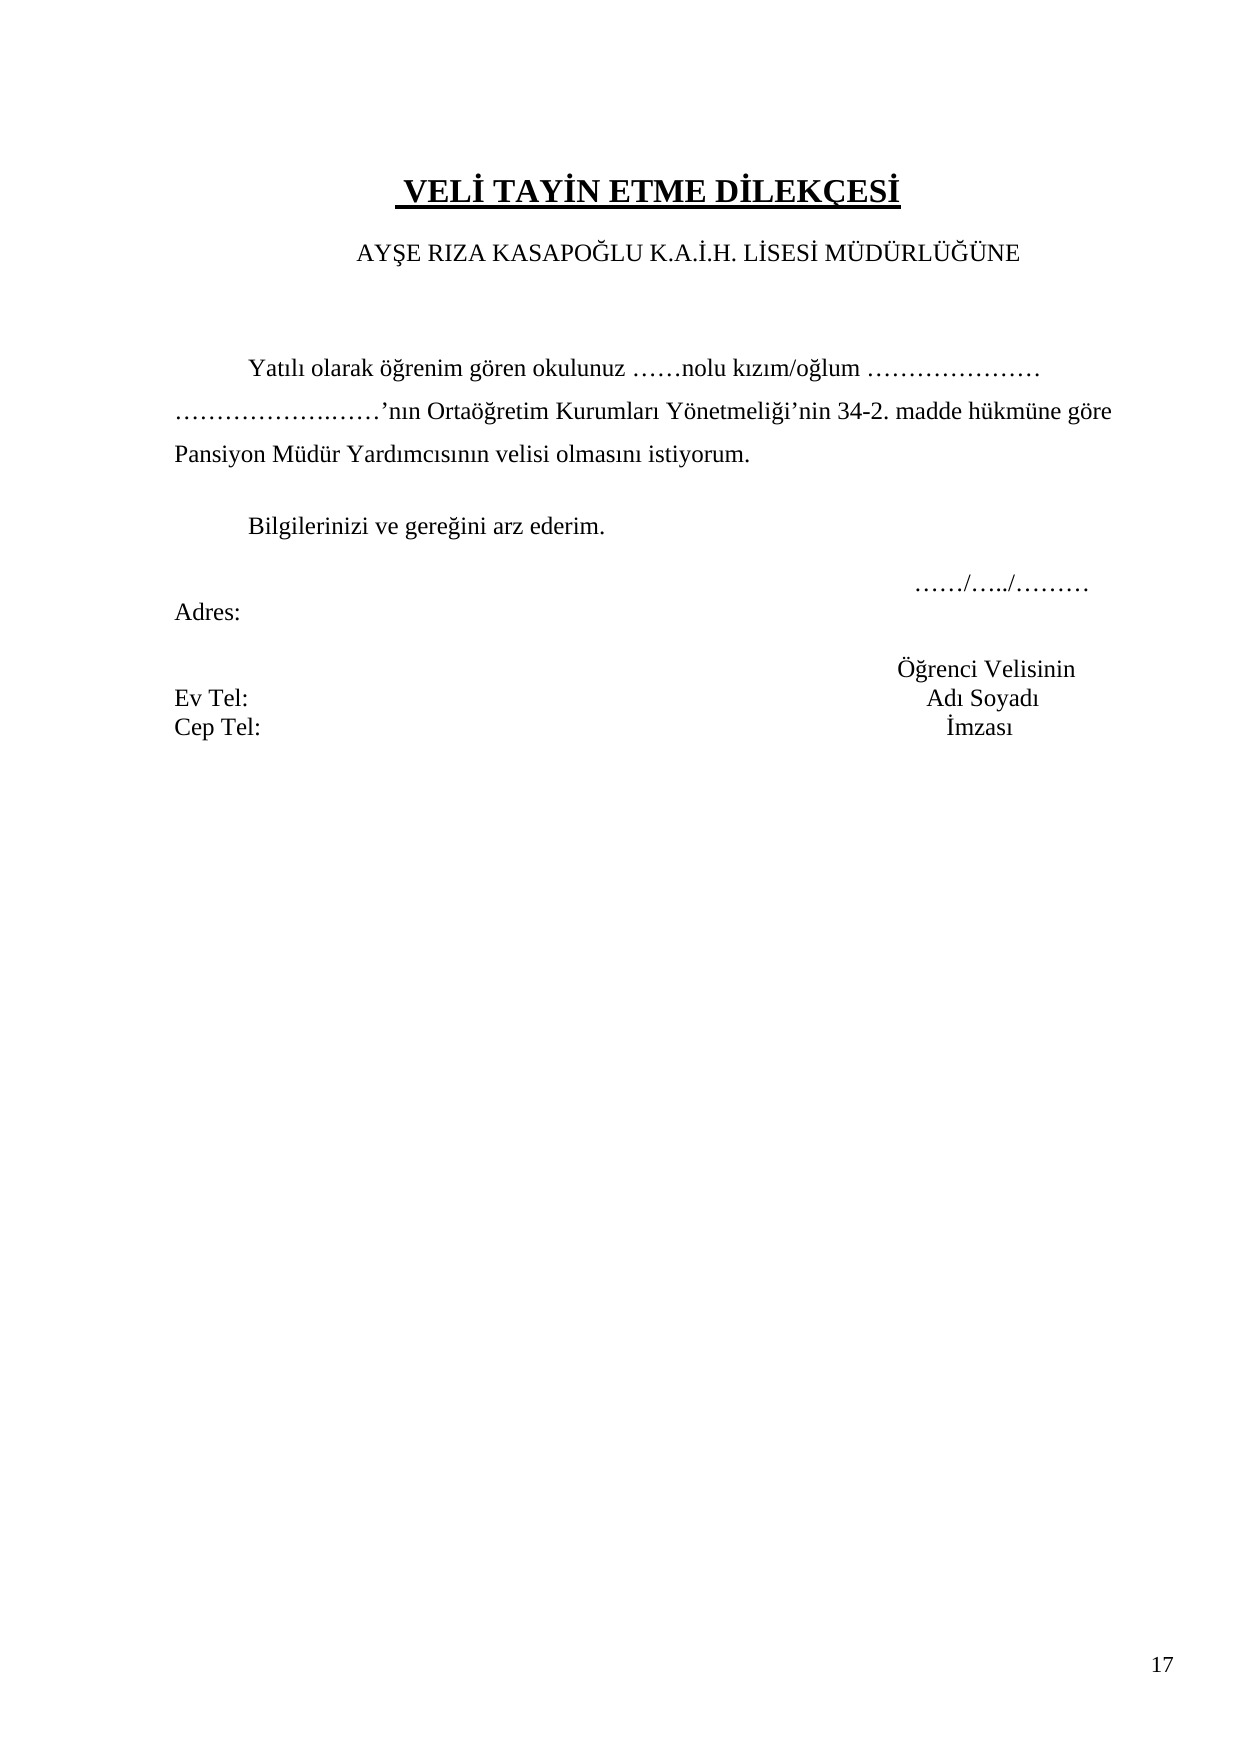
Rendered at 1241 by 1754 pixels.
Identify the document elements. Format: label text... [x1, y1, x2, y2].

text Öğrenci Velisinin [897, 654, 1226, 683]
text Yatılı olarak öğrenim gören okulunuz ……nolu kızım/oğlum ………………… [248, 353, 1226, 382]
text AYŞE RIZA KASAPOĞLU K.A.İ.H. LİSESİ MÜDÜRLÜĞÜNE [356, 238, 1226, 267]
text ……/…../……… [913, 568, 1226, 597]
text Adres: [174, 597, 1226, 626]
text VELİ TAYİN ETME DİLEKÇESİ [69, 172, 1226, 210]
text Cep Tel: İmzası [174, 712, 1226, 741]
text Bilgilerinizi ve gereğini arz ederim. [248, 511, 1226, 539]
text ……………….……’nın Ortaöğretim Kurumları Yönetmeliği’nin 34-2. madde hükmüne göre Pansiyon Müdür Yardımcısının velisi olmasını istiyorum. [174, 396, 1177, 468]
text Ev Tel: Adı Soyadı [174, 683, 1226, 712]
